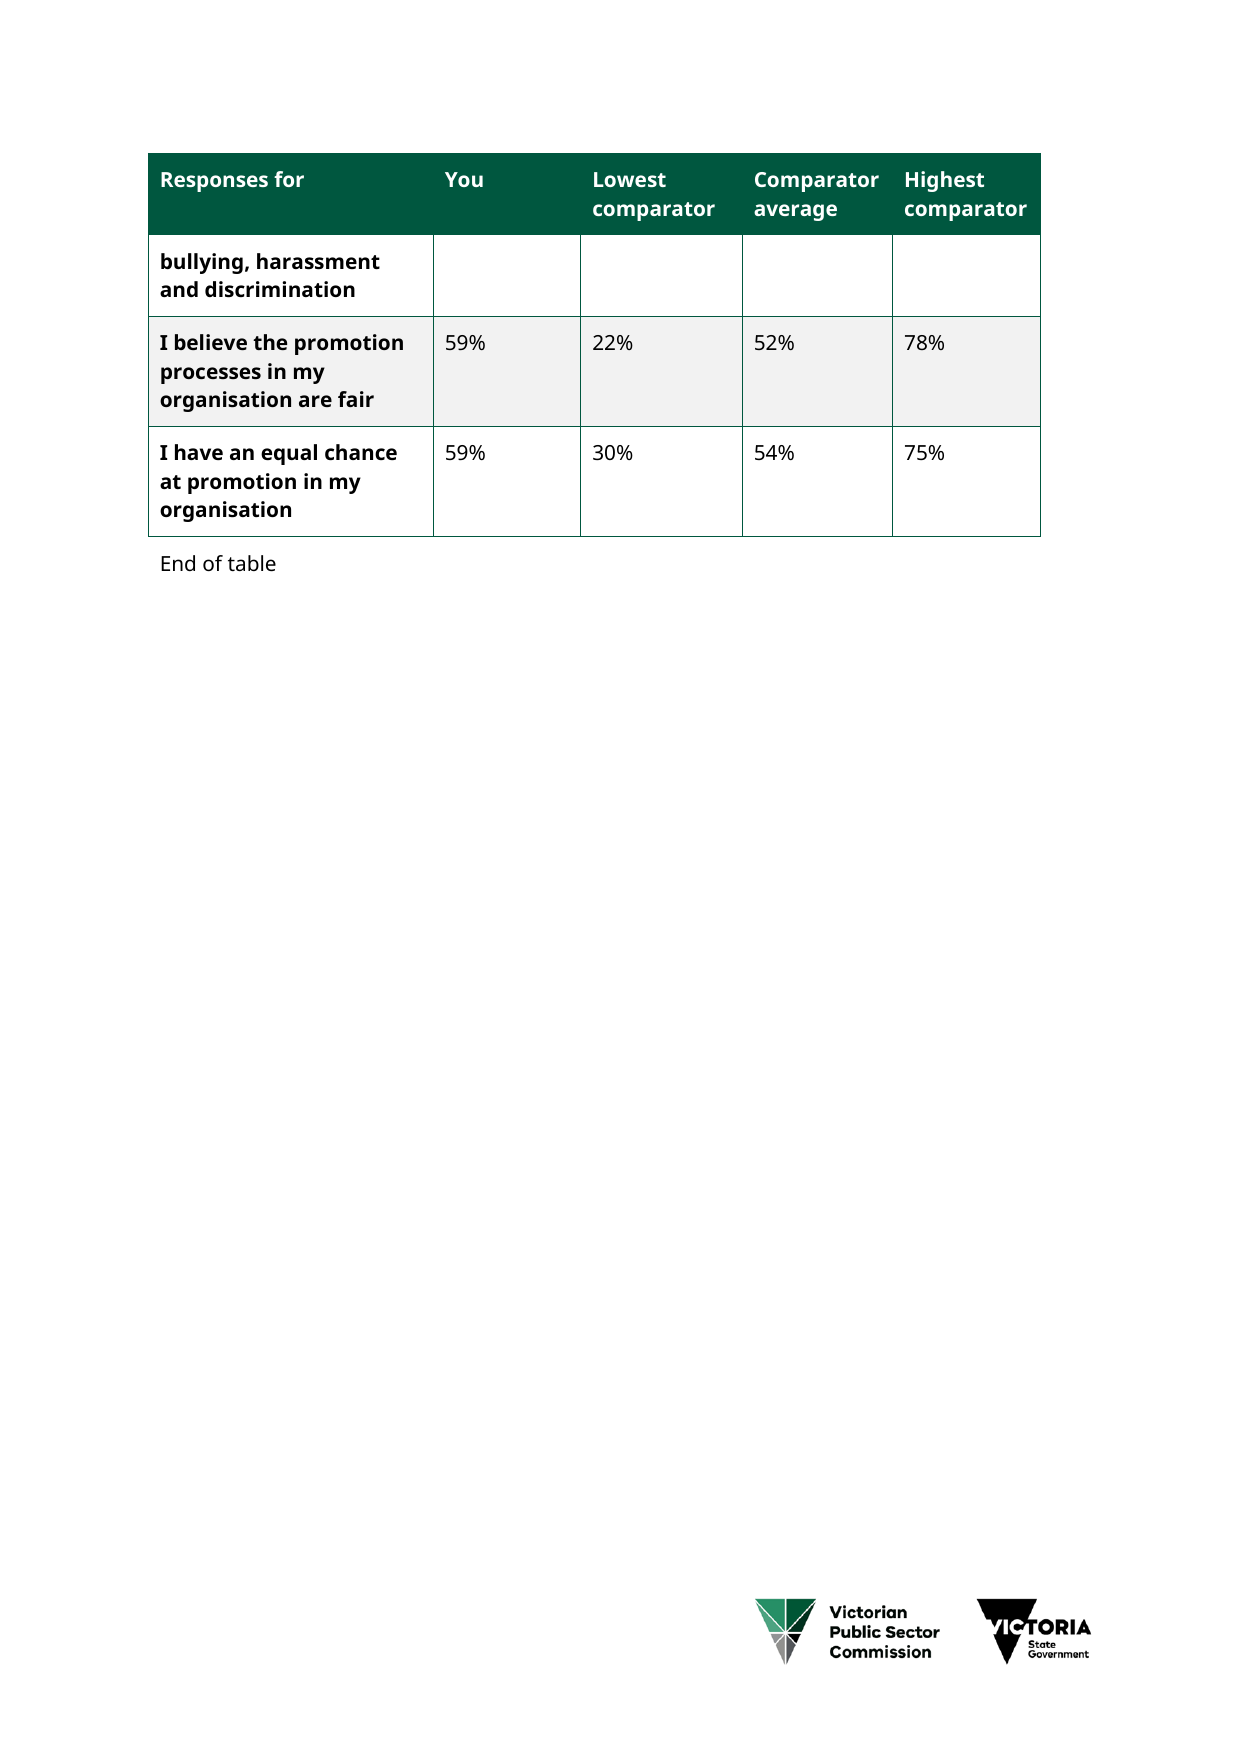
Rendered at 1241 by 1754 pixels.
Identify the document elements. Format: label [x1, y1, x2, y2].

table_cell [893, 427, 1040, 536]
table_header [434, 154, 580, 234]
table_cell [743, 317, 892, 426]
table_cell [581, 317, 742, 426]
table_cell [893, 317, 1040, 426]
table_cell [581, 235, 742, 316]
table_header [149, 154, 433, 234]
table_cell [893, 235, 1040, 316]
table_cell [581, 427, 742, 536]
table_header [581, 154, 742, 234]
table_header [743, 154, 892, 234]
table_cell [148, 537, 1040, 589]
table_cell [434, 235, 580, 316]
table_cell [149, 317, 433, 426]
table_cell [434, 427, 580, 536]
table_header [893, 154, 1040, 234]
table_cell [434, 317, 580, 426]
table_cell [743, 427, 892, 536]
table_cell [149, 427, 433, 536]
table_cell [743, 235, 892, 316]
picture [754, 1598, 1093, 1666]
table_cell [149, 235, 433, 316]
